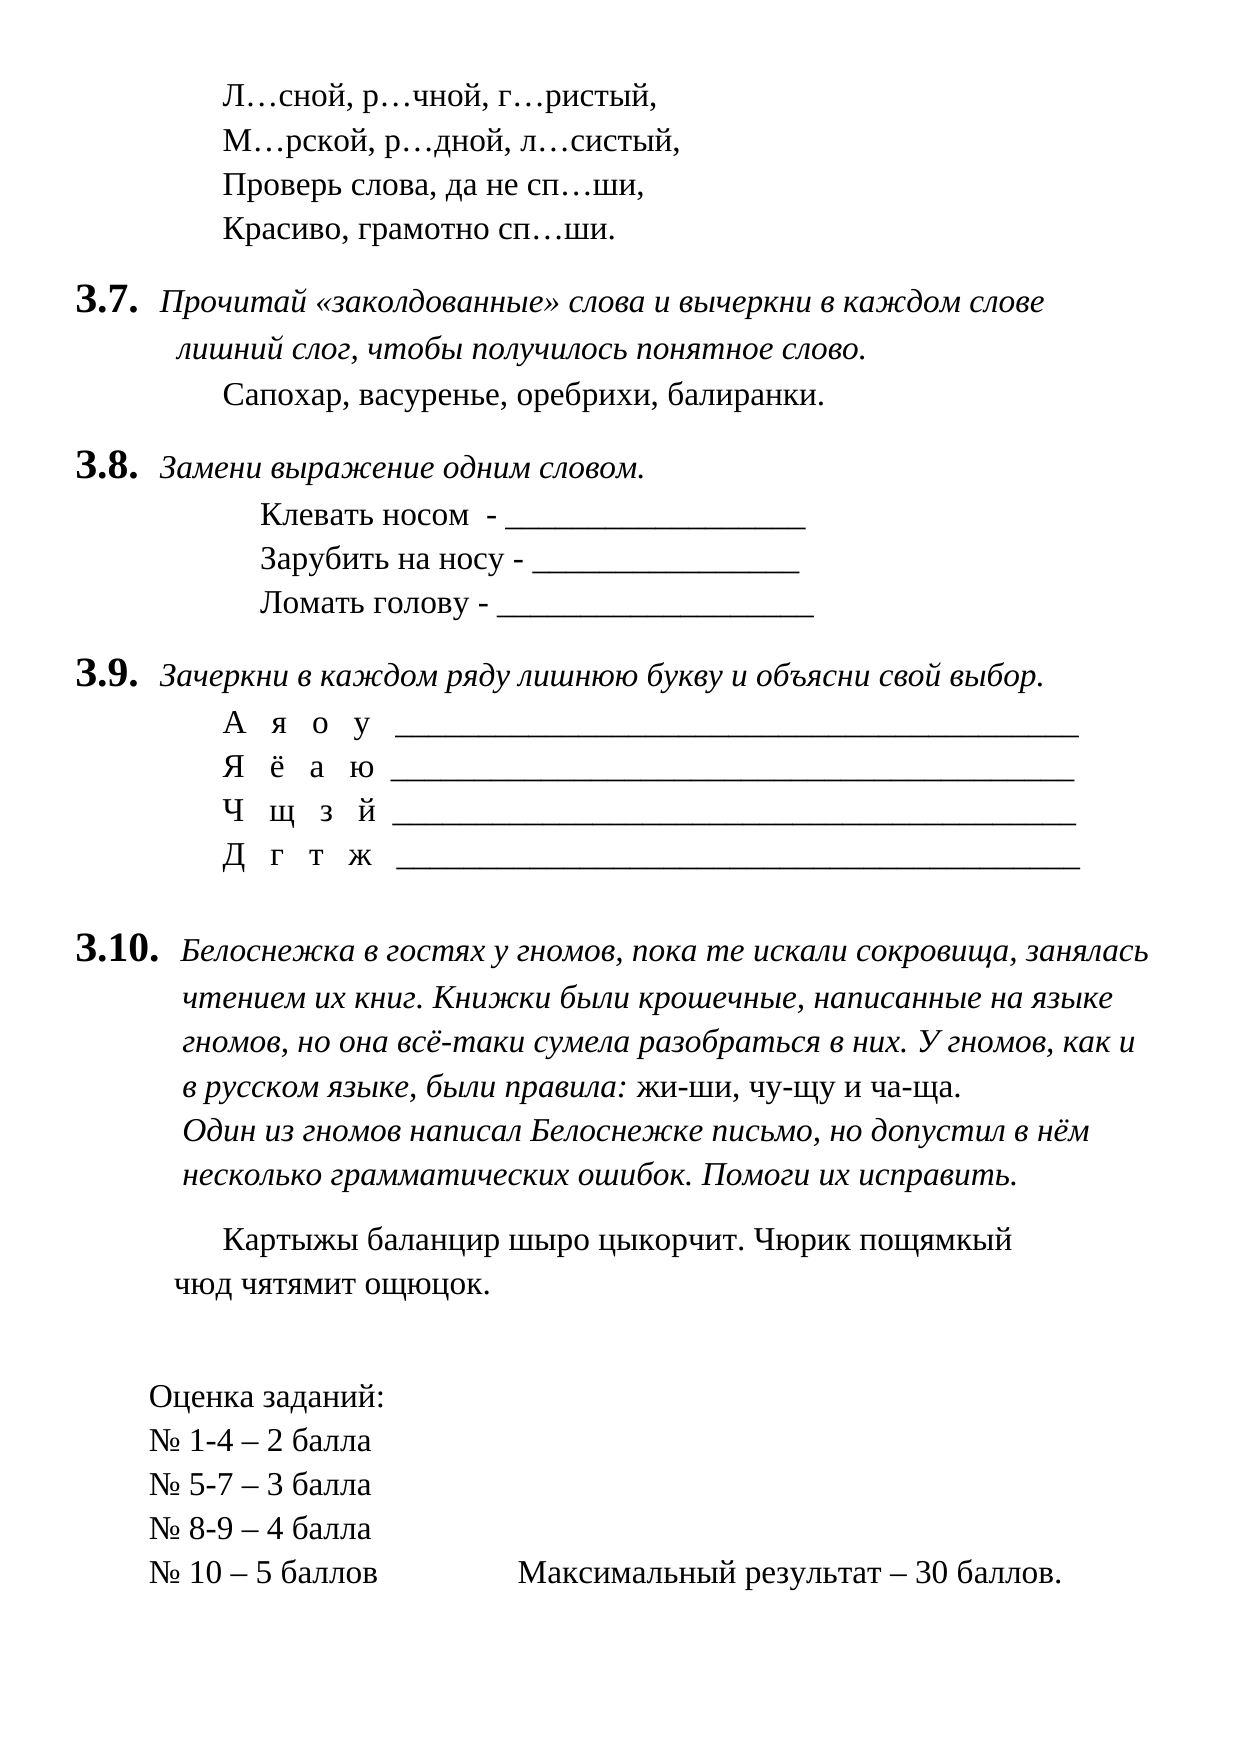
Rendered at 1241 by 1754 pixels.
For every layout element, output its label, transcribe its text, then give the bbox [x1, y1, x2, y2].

text № 5-7 – 3 балла [75, 1464, 1165, 1502]
text лишний слог, чтобы получилось понятное слово. [94, 329, 1165, 367]
text Л…сной, р…чной, г…ристый, [94, 75, 1165, 113]
text З.9. Зачеркни в каждом ряду лишнюю букву и объясни свой выбор. [75, 647, 1165, 695]
text Д г т ж _________________________________________ [75, 834, 1165, 873]
text в русском языке, были правила: жи-ши, чу-щу и ча-ща. [75, 1066, 1165, 1104]
text М…рской, р…дной, л…систый, [94, 121, 1165, 159]
text № 1-4 – 2 балла [75, 1420, 1165, 1458]
text Ч щ з й _________________________________________ [75, 790, 1165, 829]
text Проверь слова, да не сп…ши, [94, 164, 1165, 203]
text № 10 – 5 баллов Максимальный результат – 30 баллов. [75, 1552, 1165, 1591]
text Красиво, грамотно сп…ши. [94, 209, 1165, 247]
list Ломать голову - ___________________ [260, 582, 1165, 621]
text Картыжы баланцир шыро цыкорчит. Чюрик пощямкый [75, 1219, 1165, 1257]
text чтением их книг. Книжки были крошечные, написанные на языке [75, 978, 1165, 1016]
text Оценка заданий: [75, 1376, 1165, 1414]
text А я о у _________________________________________ [75, 702, 1165, 741]
text гномов, но она всё-таки сумела разобраться в них. У гномов, как и [75, 1022, 1165, 1060]
text Сапохар, васуренье, оребрихи, балиранки. [94, 374, 1165, 412]
text Я ё а ю _________________________________________ [75, 746, 1165, 785]
text Один из гномов написал Белоснежке письмо, но допустил в нём [75, 1110, 1165, 1148]
text № 8-9 – 4 балла [75, 1508, 1165, 1547]
text З.8. Замени выражение одним словом. [75, 439, 1165, 487]
text З.10. Белоснежка в гостях у гномов, пока те искали сокровища, занялась [75, 923, 1165, 971]
text чюд чятямит ощюцок. [75, 1263, 1165, 1301]
list Зарубить на носу - ________________ [260, 538, 1165, 577]
text З.7. Прочитай «заколдованные» слова и вычеркни в каждом слове [75, 273, 1165, 321]
text несколько грамматических ошибок. Помоги их исправить. [75, 1154, 1165, 1192]
list Клевать носом - __________________ [260, 494, 1165, 532]
